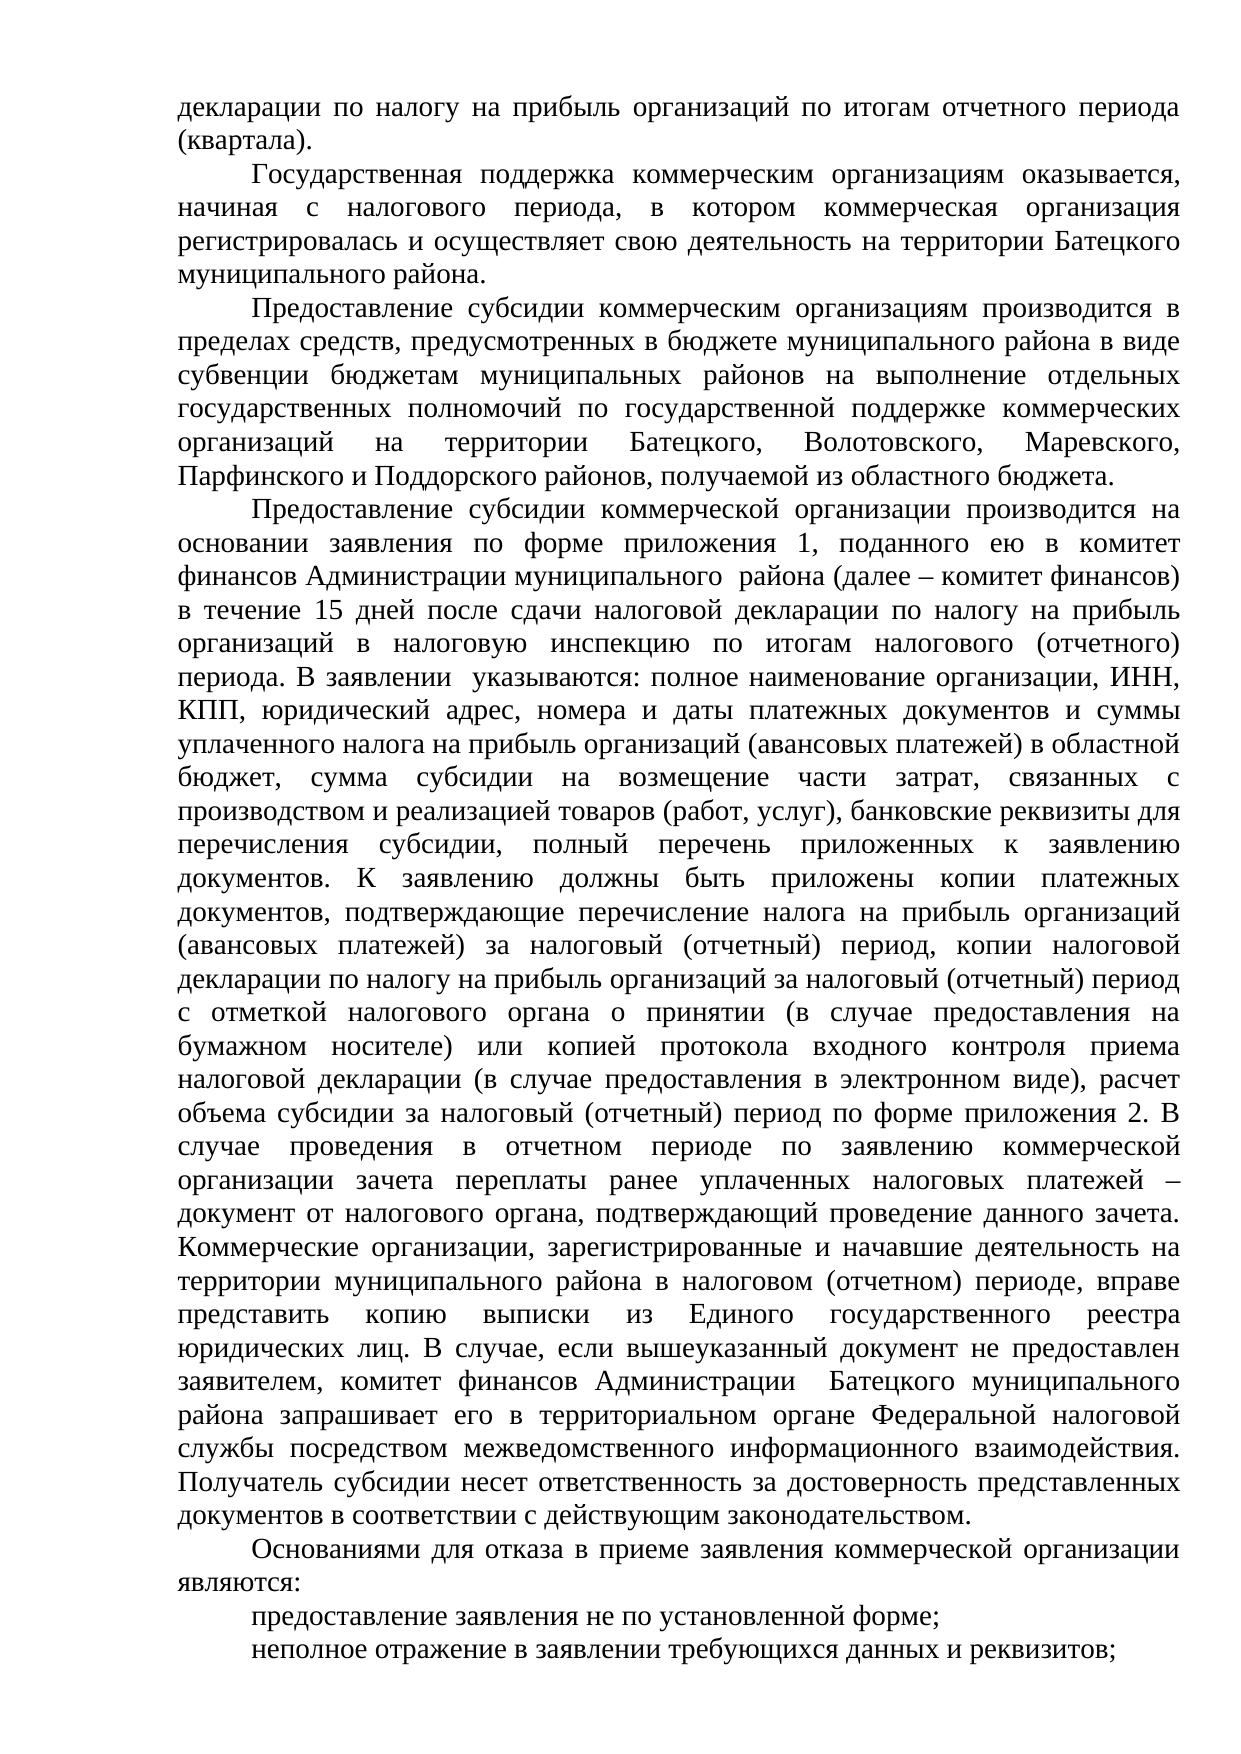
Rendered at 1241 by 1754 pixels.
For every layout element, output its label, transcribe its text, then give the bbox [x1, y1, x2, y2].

text Государственная поддержка коммерческим организациям оказывается, начиная с налогового периода, в котором коммерческая организация регистрировалась и осуществляет свою деятельность на территории Батецкого муниципального района. [177, 156, 1181, 290]
text Предоставление субсидии коммерческой организации производится на основании заявления по форме приложения 1, поданного ею в комитет финансов Администрации муниципального района (далее – комитет финансов) в течение 15 дней после сдачи налоговой декларации по налогу на прибыль организаций в налоговую инспекцию по итогам налогового (отчетного) периода. В заявлении указываются: полное наименование организации, ИНН, КПП, юридический адрес, номера и даты платежных документов и суммы уплаченного налога на прибыль организаций (авансовых платежей) в областной бюджет, сумма субсидии на возмещение части затрат, связанных с производством и реализацией товаров (работ, услуг), банковские реквизиты для перечисления субсидии, полный перечень приложенных к заявлению документов. К заявлению должны быть приложены копии платежных документов, подтверждающие перечисление налога на прибыль организаций (авансовых платежей) за налоговый (отчетный) период, копии налоговой декларации по налогу на прибыль организаций за налоговый (отчетный) период с отметкой налогового органа о принятии (в случае предоставления на бумажном носителе) или копией протокола входного контроля приема налоговой декларации (в случае предоставления в электронном виде), расчет объема субсидии за налоговый (отчетный) период по форме приложения 2. В случае проведения в отчетном периоде по заявлению коммерческой организации зачета переплаты ранее уплаченных налоговых платежей – документ от налогового органа, подтверждающий проведение данного зачета. Коммерческие организации, зарегистрированные и начавшие деятельность на территории муниципального района в налоговом (отчетном) периоде, вправе представить копию выписки из Единого государственного реестра юридических лиц. В случае, если вышеуказанный документ не предоставлен заявителем, комитет финансов Администрации Батецкого муниципального района запрашивает его в территориальном органе Федеральной налоговой службы посредством межведомственного информационного взаимодействия. Получатель субсидии несет ответственность за достоверность представленных документов в соответствии с действующим законодательством. [177, 491, 1181, 1531]
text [177, 89, 1181, 156]
text Предоставление субсидии коммерческим организациям производится в пределах средств, предусмотренных в бюджете муниципального района в виде субвенции бюджетам муниципальных районов на выполнение отдельных государственных полномочий по государственной поддержке коммерческих организаций на территории Батецкого, Волотовского, Маревского, Парфинского и Поддорского районов, получаемой из областного бюджета. [177, 290, 1181, 491]
text предоставление заявления не по установленной форме; [177, 1598, 1181, 1632]
text Основаниями для отказа в приеме заявления коммерческой организации являются: [177, 1531, 1181, 1598]
text неполное отражение в заявлении требующихся данных и реквизитов; [177, 1632, 1181, 1665]
